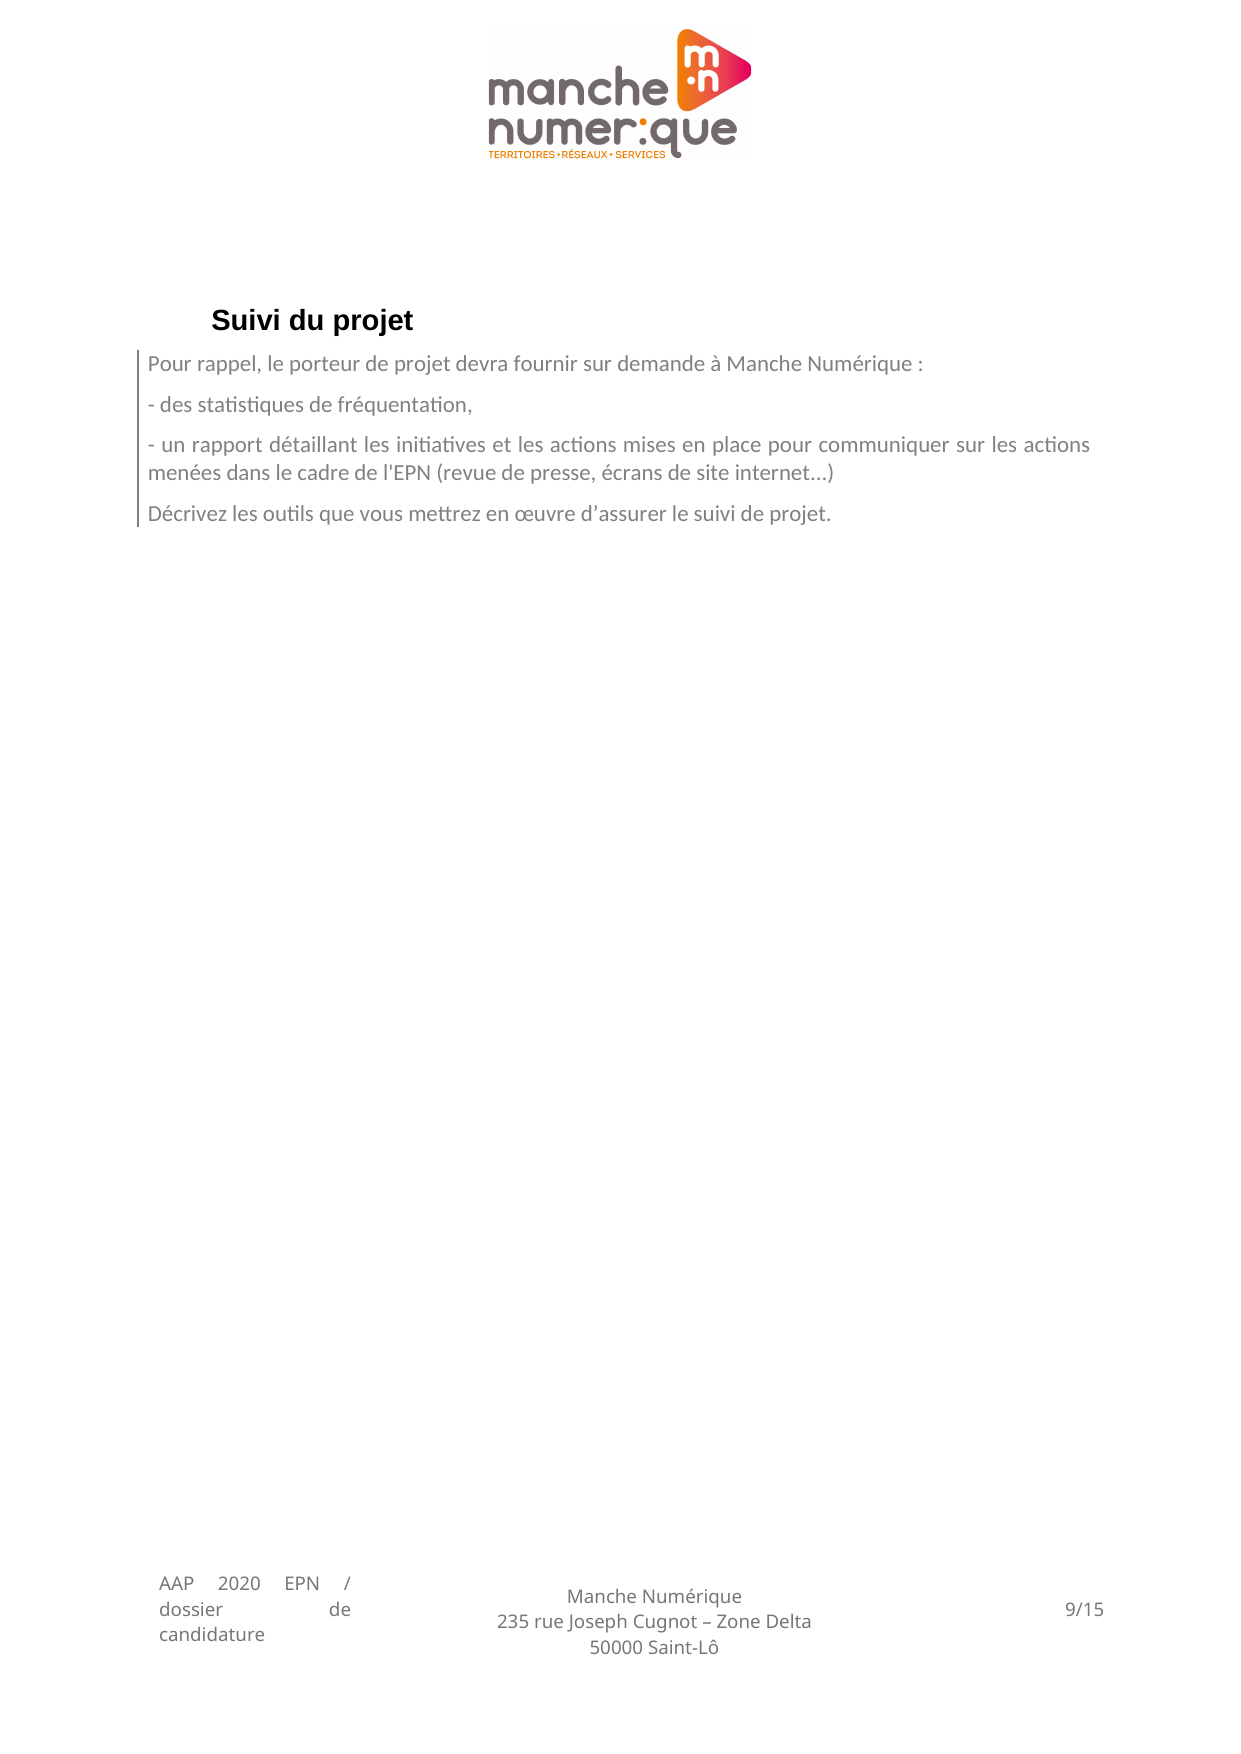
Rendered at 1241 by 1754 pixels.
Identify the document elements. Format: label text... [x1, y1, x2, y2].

text Suivi du projet [211, 303, 1092, 337]
text - des statistiques de fréquentation, [139, 390, 1092, 418]
text Décrivez les outils que vous mettrez en œuvre d’assurer le suivi de projet. [139, 499, 1092, 527]
picture [488, 29, 752, 161]
text - un rapport détaillant les initiatives et les actions mises en place pour communiquer sur les actions menées dans le cadre de l'EPN (revue de presse, écrans de site internet...) [139, 431, 1092, 487]
text Pour rappel, le porteur de projet devra fournir sur demande à Manche Numérique : [137, 349, 1092, 377]
